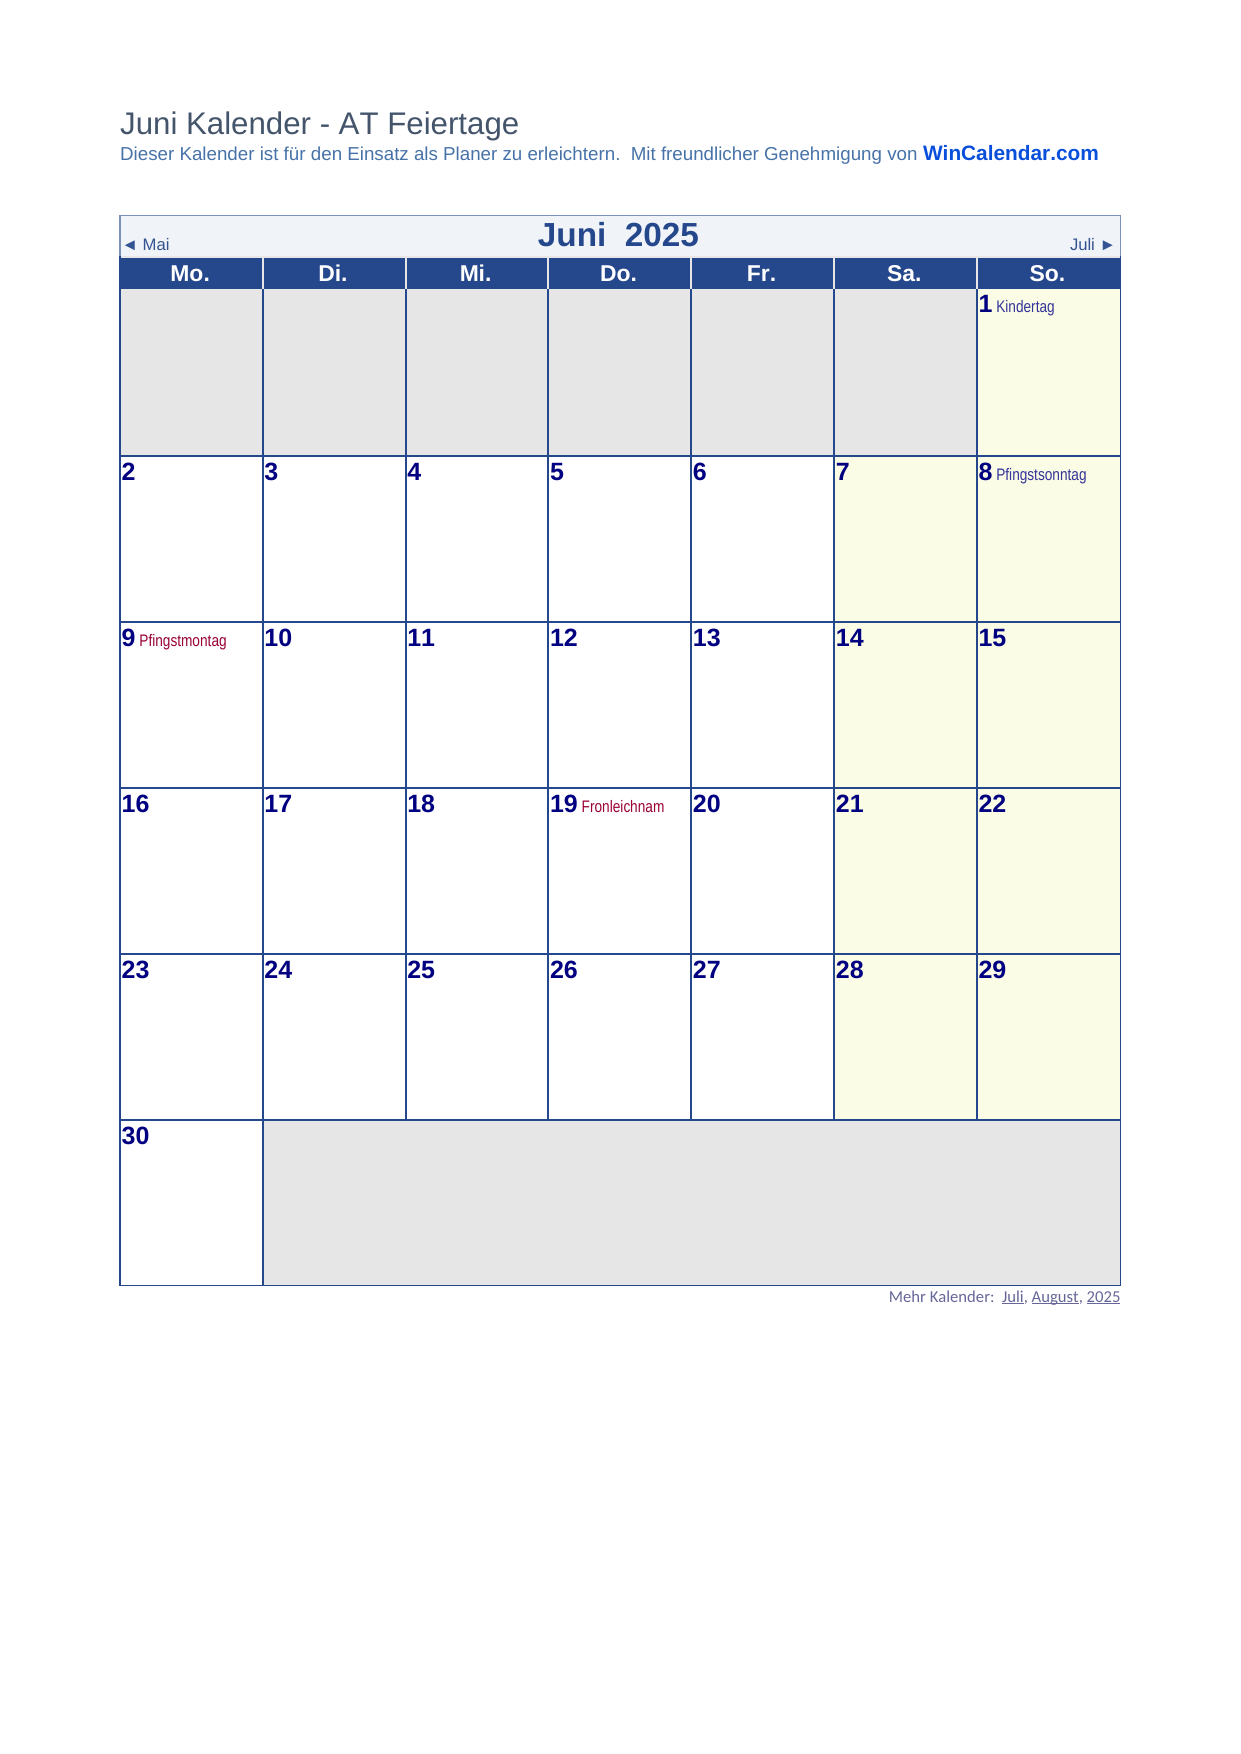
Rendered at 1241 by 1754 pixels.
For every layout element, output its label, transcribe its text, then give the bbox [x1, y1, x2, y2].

table_cell 6 [692, 457, 833, 621]
table_cell 10 [264, 623, 405, 787]
table_cell Di. [264, 258, 405, 289]
table_cell 23 [121, 955, 262, 1119]
table_cell 2 [121, 457, 262, 621]
table_cell 4 [407, 457, 547, 621]
table_cell 19 Fronleichnam [549, 789, 690, 953]
text Mehr Kalender: Juli, August, 2025 [120, 1286, 1120, 1306]
table_cell [692, 289, 833, 455]
table_cell [407, 289, 547, 455]
text Juni Kalender - AT Feiertage Dieser Kalender ist für den Einsatz als Planer zu erleichtern. Mit freundlicher Genehmigung von WinCalendar.com [120, 105, 1120, 193]
table_cell [549, 289, 690, 455]
table_cell [121, 289, 262, 455]
table_cell 11 [407, 623, 547, 787]
table_cell [264, 289, 405, 455]
table_cell 14 [835, 623, 976, 787]
table_cell Sa. [835, 258, 976, 289]
table_cell 20 [692, 789, 833, 953]
table_cell 3 [264, 457, 405, 621]
table_cell So. [978, 258, 1120, 289]
table_cell 8 Pfingstsonntag [978, 457, 1120, 621]
table_cell 28 [835, 955, 976, 1119]
table_cell 1 Kindertag [978, 289, 1120, 455]
table_cell 25 [407, 955, 547, 1119]
table_cell 16 [121, 789, 262, 953]
table_header Juni 2025 [263, 216, 977, 256]
table_cell 9 Pfingstmontag [121, 623, 262, 787]
table_cell 15 [978, 623, 1120, 787]
table_cell [835, 289, 976, 455]
table_cell [264, 1121, 1120, 1285]
table_cell 7 [835, 457, 976, 621]
table_cell 27 [692, 955, 833, 1119]
table_cell 18 [407, 789, 547, 953]
table_cell Mo. [121, 258, 262, 289]
table_cell 13 [692, 623, 833, 787]
table_cell 26 [549, 955, 690, 1119]
table_cell Mi. [407, 258, 547, 289]
table_cell 30 [121, 1121, 262, 1285]
table_cell 22 [978, 789, 1120, 953]
table_header Juli ► [977, 216, 1120, 256]
table_cell 29 [978, 955, 1120, 1119]
table_cell Fr. [692, 258, 833, 289]
table_cell 17 [264, 789, 405, 953]
table_header ◄ Mai [121, 216, 263, 256]
table_cell 5 [549, 457, 690, 621]
table_cell 24 [264, 955, 405, 1119]
table_cell 21 [835, 789, 976, 953]
table_cell Do. [549, 258, 690, 289]
table_cell 12 [549, 623, 690, 787]
